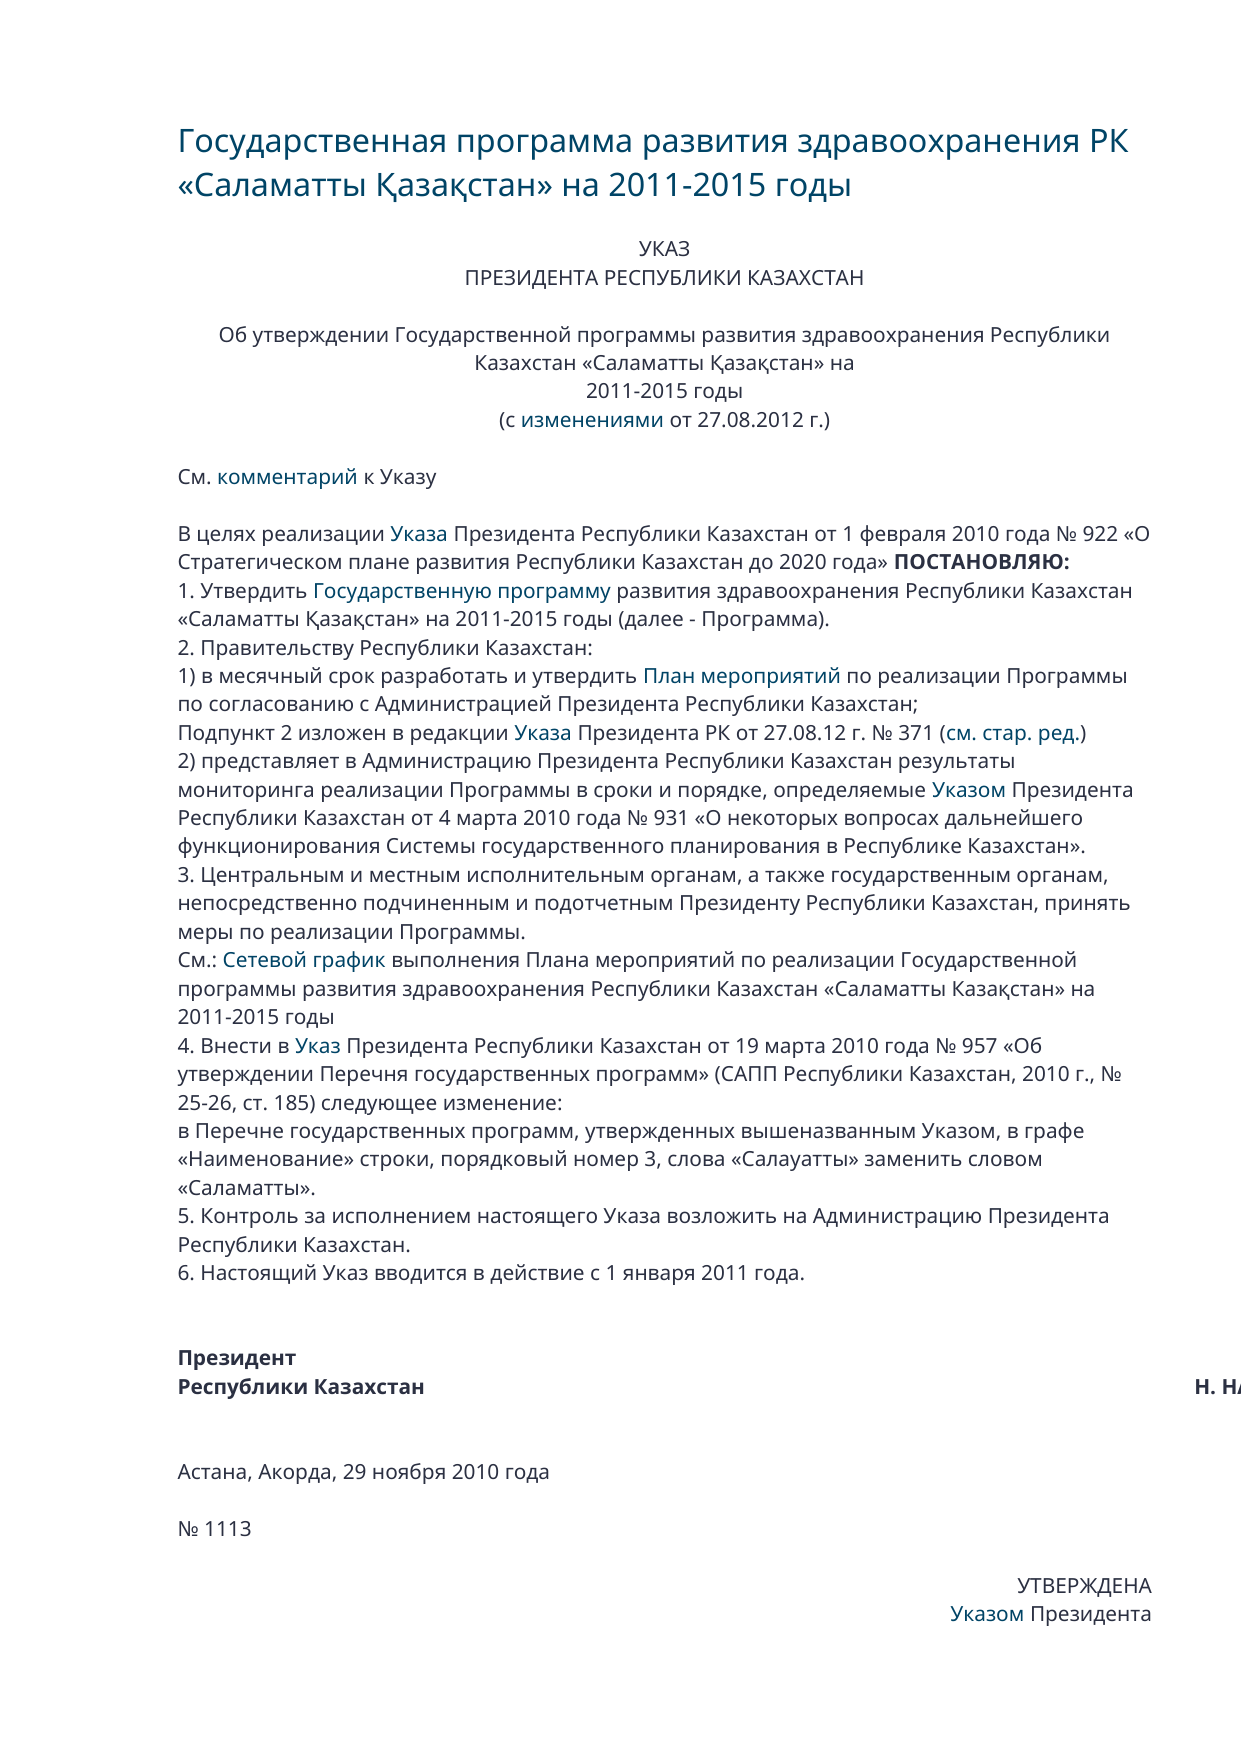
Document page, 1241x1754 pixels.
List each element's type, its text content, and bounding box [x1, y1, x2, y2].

table_header Н. НАЗАРБАЕВ [761, 1344, 1240, 1400]
text Астана, Акорда, 29 ноября 2010 года [177, 1457, 1152, 1486]
text УКАЗ ПРЕЗИДЕНТА РЕСПУБЛИКИ КАЗАХСТАН Об утверждении Государственной программы развития здравоохранения Республики Казахстан «Саламатты Қазақстан» на [177, 234, 1152, 377]
text Государственная программа развития здравоохранения РК «Саламатты Қазақстан» на 2011-2015 годы [177, 118, 1152, 206]
text (с изменениями от 27.08.2012 г.) [177, 405, 1152, 433]
text Подпункт 2 изложен в редакции Указа Президента РК от 27.08.12 г. № 371 (см. стар. ред.) [177, 718, 1152, 746]
text 2) представляет в Администрацию Президента Республики Казахстан результаты мониторинга реализации Программы в сроки и порядке, определяемые Указом Президента Республики Казахстан от 4 марта 2010 года № 931 «О некоторых вопросах дальнейшего функционирования Системы государственного планирования в Республике Казахстан». [177, 746, 1152, 860]
text 1) в месячный срок разработать и утвердить План мероприятий по реализации Программы по согласованию с Администрацией Президента Республики Казахстан; [177, 661, 1152, 718]
text 4. Внести в Указ Президента Республики Казахстан от 19 марта 2010 года № 957 «Об утверждении Перечня государственных программ» (САПП Республики Казахстан, 2010 г., № 25-26, ст. 185) следующее изменение: [177, 1031, 1152, 1116]
text УТВЕРЖДЕНА [177, 1571, 1152, 1599]
text См.: Сетевой график выполнения Плана мероприятий по реализации Государственной программы развития здравоохранения Республики Казахстан «Саламатты Казақстан» на 2011-2015 годы [177, 945, 1152, 1031]
table_header Президент Республики Казахстан [177, 1344, 761, 1400]
text 2. Правительству Республики Казахстан: [177, 633, 1152, 661]
text в Перечне государственных программ, утвержденных вышеназванным Указом, в графе «Наименование» строки, порядковый номер 3, слова «Салауатты» заменить словом «Саламатты». [177, 1116, 1152, 1201]
text 1. Утвердить Государственную программу развития здравоохранения Республики Казахстан «Саламатты Қазақстан» на 2011-2015 годы (далее - Программа). [177, 576, 1152, 633]
text 3. Центральным и местным исполнительным органам, а также государственным органам, непосредственно подчиненным и подотчетным Президенту Республики Казахстан, принять меры по реализации Программы. [177, 860, 1152, 945]
text 2011-2015 годы [177, 377, 1152, 405]
text 6. Настоящий Указ вводится в действие с 1 января 2011 года. [177, 1258, 1152, 1287]
text 5. Контроль за исполнением настоящего Указа возложить на Администрацию Президента Республики Казахстан. [177, 1201, 1152, 1258]
text См. комментарий к Указу [177, 462, 1152, 490]
text В целях реализации Указа Президента Республики Казахстан от 1 февраля 2010 года № 922 «О Стратегическом плане развития Республики Казахстан до 2020 года» ПОСТАНОВЛЯЮ: [177, 519, 1152, 576]
text Указом Президента [177, 1599, 1152, 1628]
text № 1113 [177, 1514, 1152, 1543]
